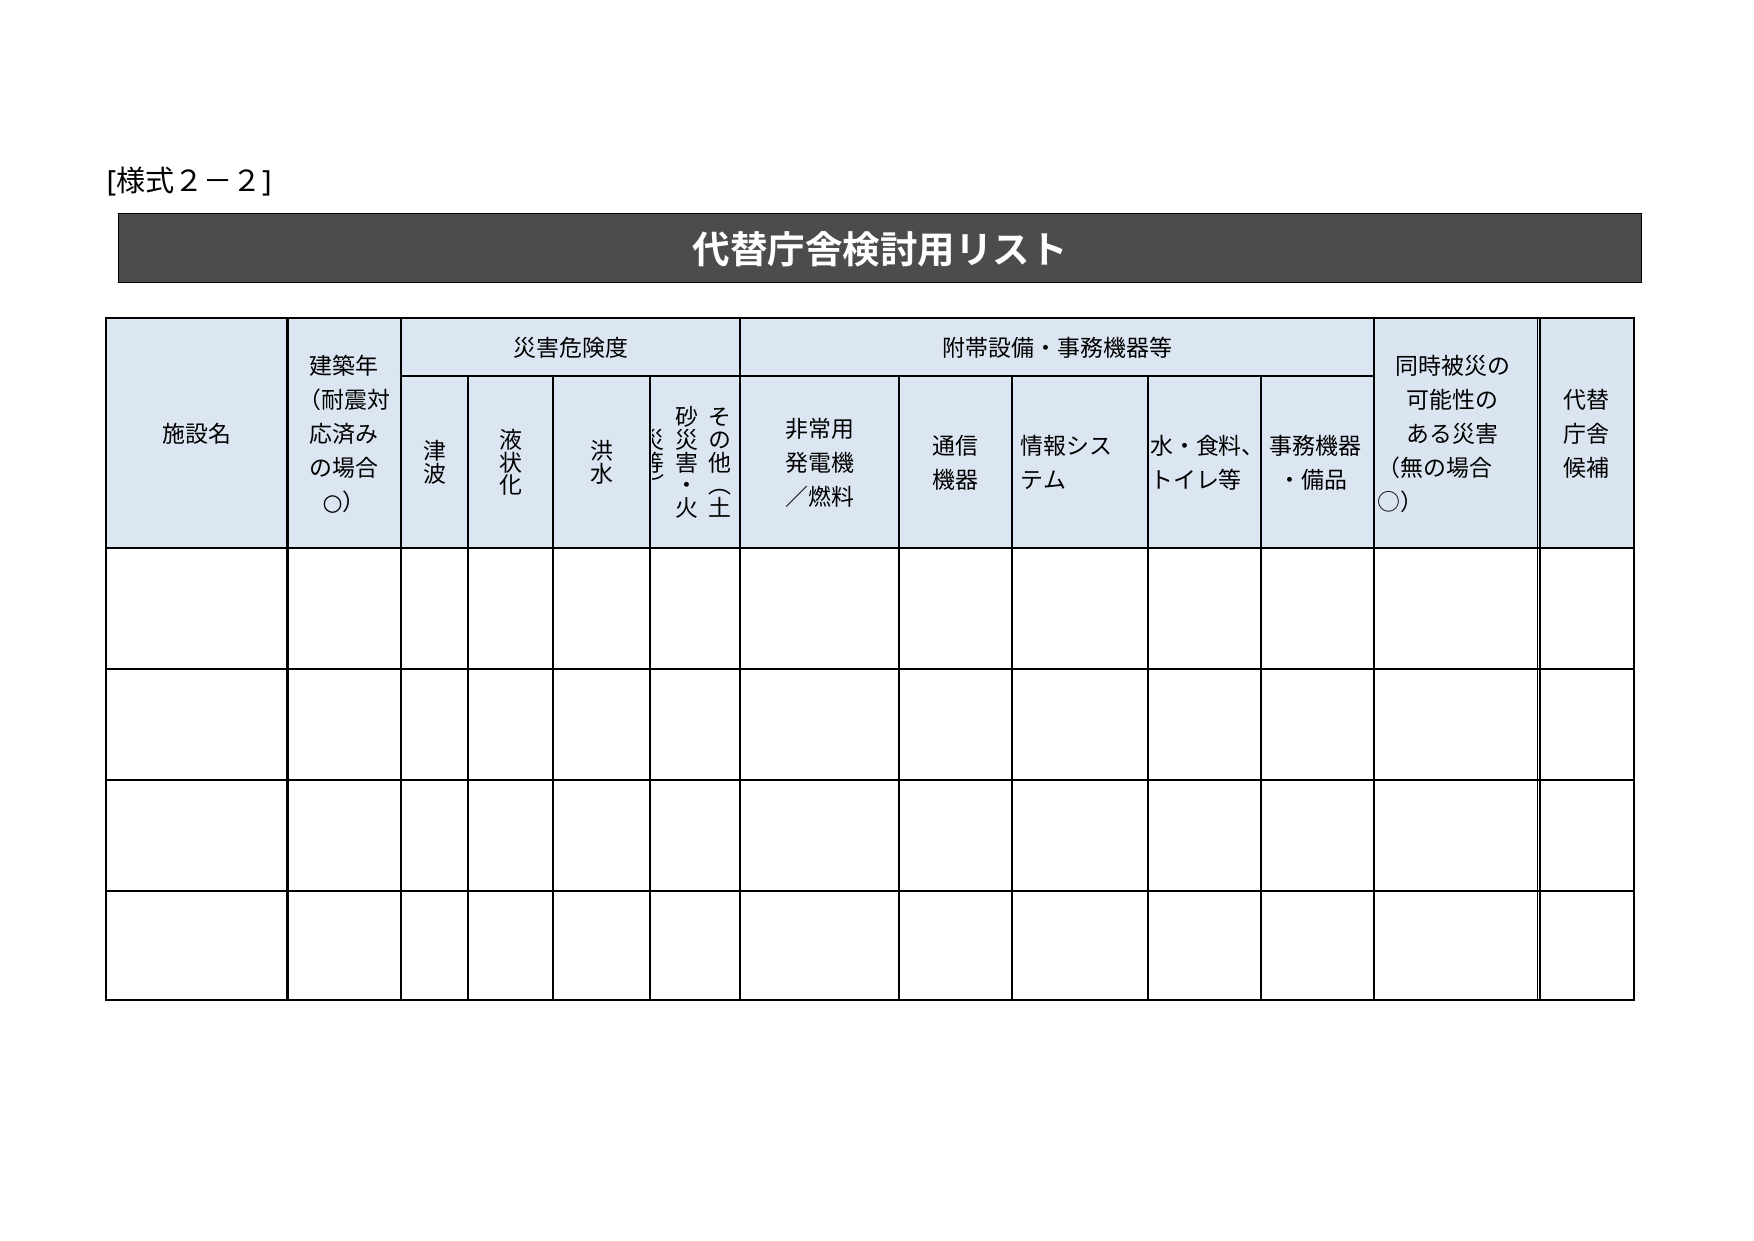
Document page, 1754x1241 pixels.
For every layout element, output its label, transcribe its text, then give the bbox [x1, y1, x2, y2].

table_cell [1013, 549, 1147, 668]
table_cell [469, 670, 552, 779]
table_cell [1541, 892, 1633, 999]
table_cell [289, 781, 400, 890]
table_header 建築年 （耐震対 応済み の場合 ○） [289, 319, 400, 547]
table_cell [107, 781, 286, 890]
table_cell [900, 781, 1011, 890]
table_cell [289, 670, 400, 779]
table_cell [107, 892, 286, 999]
table_cell [402, 781, 467, 890]
table_cell [651, 549, 739, 668]
table_cell [469, 892, 552, 999]
table_header 施設名 [107, 319, 286, 547]
table_header 同時被災の 可能性の ある災害 （無の場合○） [1375, 319, 1537, 547]
table_cell [1375, 549, 1537, 668]
table_cell 情報シス テム [1013, 377, 1147, 547]
table_cell [402, 892, 467, 999]
table_cell 津波 [402, 377, 467, 547]
table_cell [1375, 892, 1537, 999]
table_cell [107, 670, 286, 779]
table_cell 水・食料、トイレ等 [1149, 377, 1260, 547]
table_cell 液状化 [469, 377, 552, 547]
table_cell [1149, 892, 1260, 999]
table_cell [1375, 670, 1537, 779]
table_cell [1013, 892, 1147, 999]
table_cell [1541, 549, 1633, 668]
table_header 代替 庁舎 候補 [1541, 319, 1633, 547]
table_cell [469, 781, 552, 890]
text [様式２－２] [106, 145, 1636, 213]
table_cell [1149, 781, 1260, 890]
table_cell 非常用 発電機 ／燃料 [741, 377, 898, 547]
table_cell [554, 670, 649, 779]
table_cell [741, 549, 898, 668]
table_cell [1262, 892, 1373, 999]
table_cell [1262, 781, 1373, 890]
table_cell [1541, 781, 1633, 890]
table_cell 事務機器 ・備品 [1262, 377, 1373, 547]
table_cell [554, 892, 649, 999]
table_cell [741, 670, 898, 779]
table_cell [1149, 549, 1260, 668]
table_cell [554, 781, 649, 890]
table_cell [1541, 670, 1633, 779]
table_cell [289, 892, 400, 999]
table_cell [900, 892, 1011, 999]
table_cell [900, 670, 1011, 779]
table_cell [651, 892, 739, 999]
table_cell [1013, 670, 1147, 779]
table_cell [289, 549, 400, 668]
table_cell [651, 781, 739, 890]
table_cell [1262, 549, 1373, 668]
table_cell [741, 781, 898, 890]
table_cell [900, 549, 1011, 668]
table_cell [107, 549, 286, 668]
table_cell [741, 892, 898, 999]
table_cell [1375, 781, 1537, 890]
table_cell [402, 670, 467, 779]
table_header 附帯設備・事務機器等 [741, 319, 1373, 375]
table_cell [1262, 670, 1373, 779]
table_header 代替庁舎検討用リスト [119, 214, 1641, 282]
table_cell [554, 549, 649, 668]
table_cell 洪水 [554, 377, 649, 547]
table_cell [651, 670, 739, 779]
table_cell 通信 機器 [900, 377, 1011, 547]
table_header 災害危険度 [402, 319, 739, 375]
table_cell [1149, 670, 1260, 779]
table_cell [1013, 781, 1147, 890]
table_cell [402, 549, 467, 668]
table_cell その他（土砂災害・火災等） [651, 377, 739, 547]
table_cell [469, 549, 552, 668]
